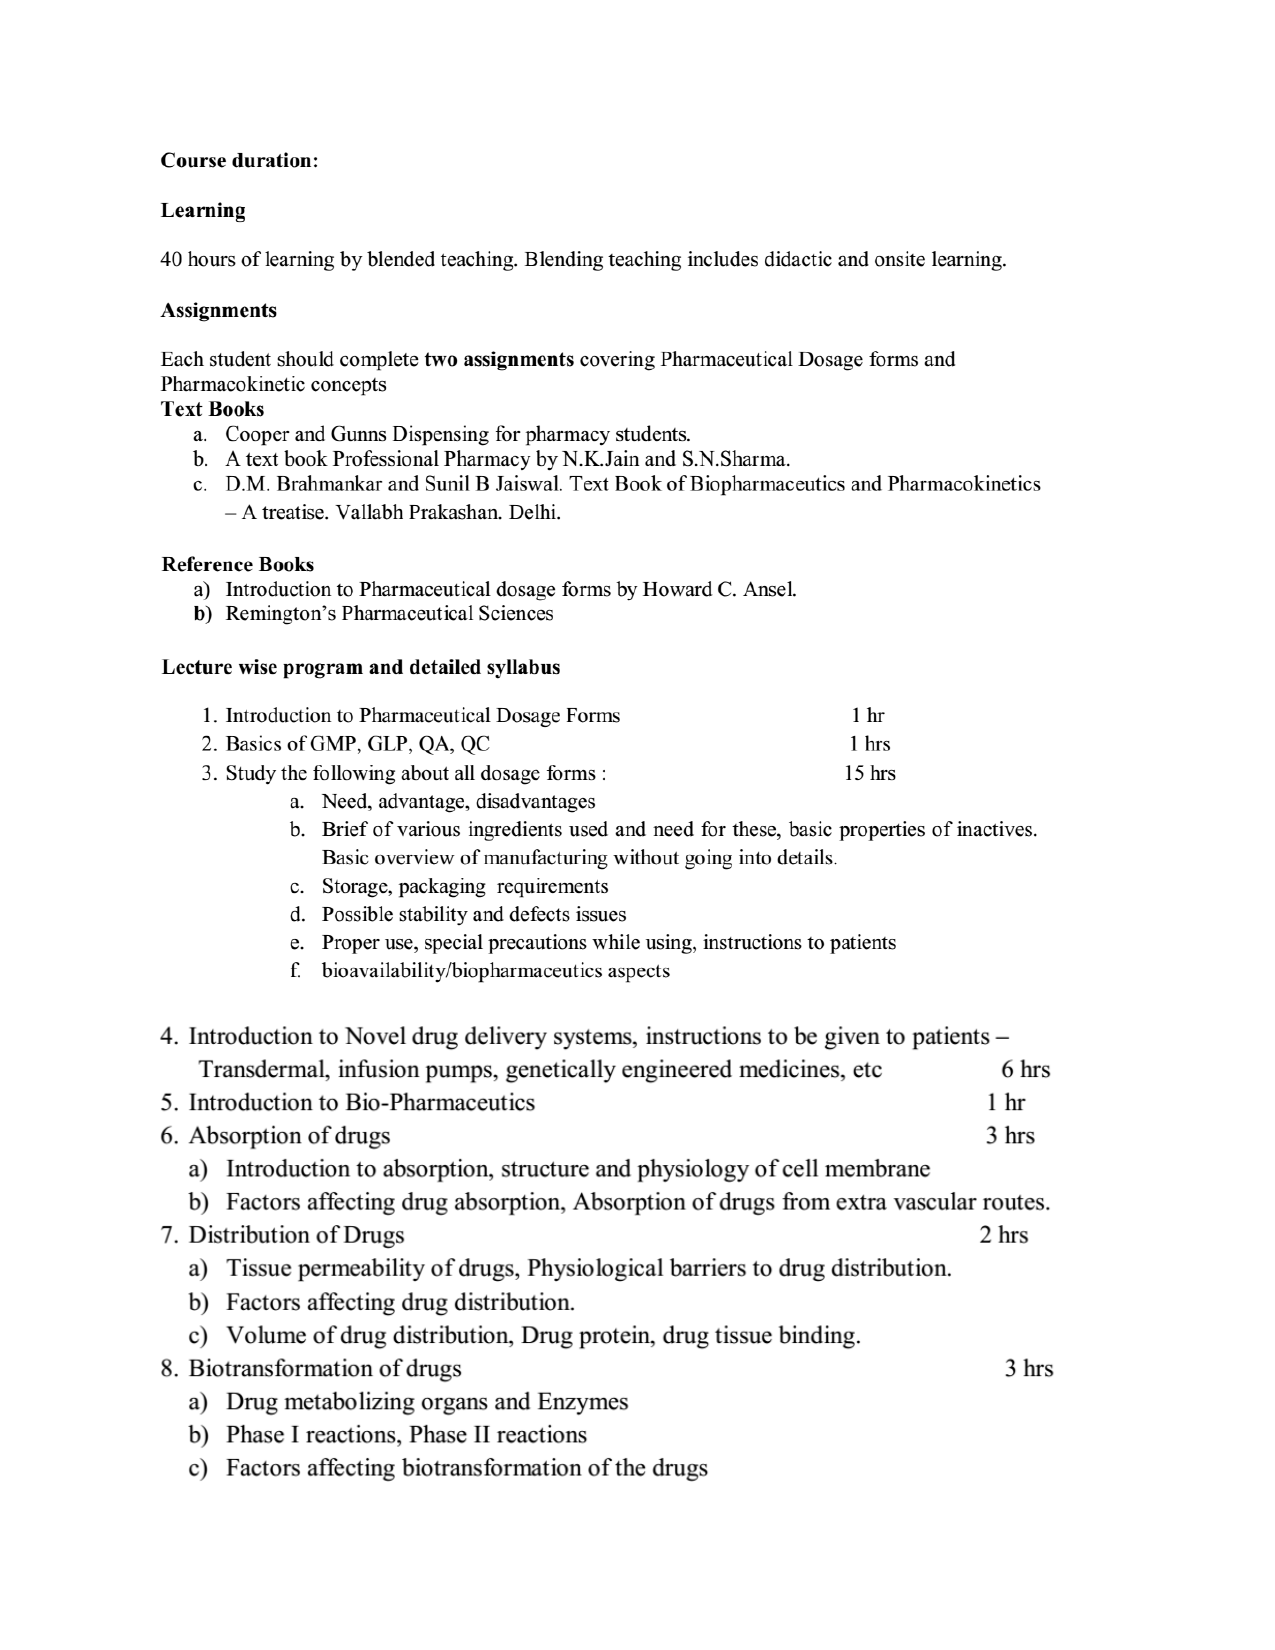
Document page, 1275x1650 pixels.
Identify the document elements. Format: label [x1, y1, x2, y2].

picture [150, 1015, 1073, 1489]
picture [150, 150, 1050, 523]
picture [150, 547, 1037, 991]
